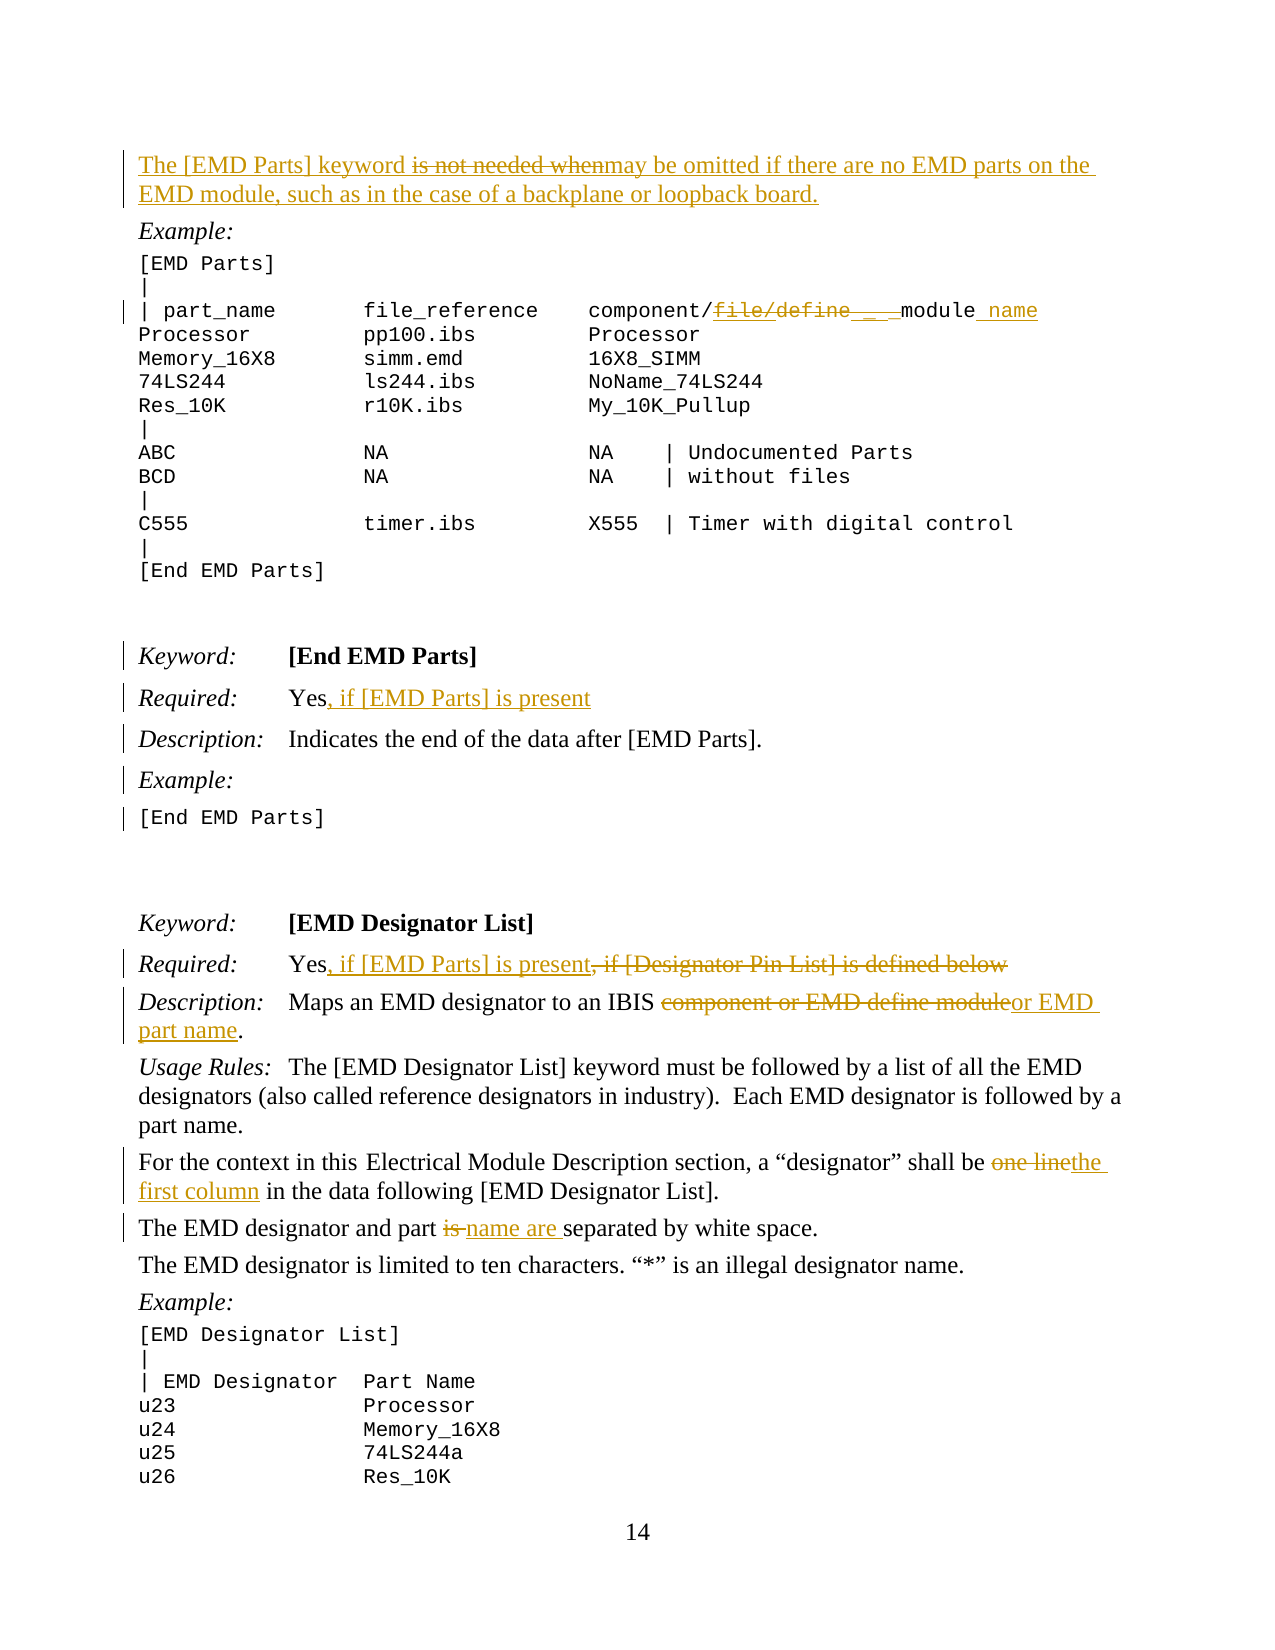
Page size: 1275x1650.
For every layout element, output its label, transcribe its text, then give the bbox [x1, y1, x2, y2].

text Description: Maps an EMD designator to an IBIS . [138, 987, 1137, 1044]
text | [138, 1348, 1137, 1371]
text For the context in this Electrical Module Description section, a “designator” shall be in the data following [EMD Designator List]. [138, 1147, 1137, 1204]
text Res_10K r10K.ibs My_10K_Pullup [138, 395, 1137, 418]
text [End EMD Parts] [138, 807, 1137, 831]
text ABC NA NA | Undocumented Parts [138, 442, 1137, 466]
text Example: [138, 1287, 1137, 1316]
text | [138, 418, 1137, 442]
text u25 74LS244a [138, 1442, 1137, 1466]
text 74LS244 ls244.ibs NoName_74LS244 [138, 371, 1137, 395]
text Required: Yes [138, 949, 1137, 978]
text | part_name file_reference component/module [138, 300, 1137, 324]
text Keyword: [End EMD Parts] [138, 641, 1137, 670]
text [EMD Designator List] [138, 1324, 1137, 1348]
text u23 Processor [138, 1395, 1137, 1419]
text BCD NA NA | without files [138, 466, 1137, 489]
text Example: [138, 766, 1137, 794]
text [End EMD Parts] [138, 560, 1137, 584]
text | [138, 277, 1137, 300]
text C555 timer.ibs X555 | Timer with digital control [138, 513, 1137, 537]
text Processor pp100.ibs Processor [138, 324, 1137, 347]
text | [138, 537, 1137, 560]
text Example: [138, 216, 1137, 244]
text Description: Indicates the end of the data after [EMD Parts]. [138, 724, 1137, 753]
text Required: Yes [138, 683, 1137, 712]
text Keyword: [EMD Designator List] [138, 908, 1137, 937]
text u26 Res_10K [138, 1466, 1137, 1489]
text | EMD Designator Part Name [138, 1371, 1137, 1395]
text Usage Rules: The [EMD Designator List] keyword must be followed by a list of all the EMD designators (also called reference designators in industry). Each EMD designator is followed by a part name. [138, 1052, 1137, 1139]
text The EMD designator and part separated by white space. [138, 1213, 1137, 1242]
text [EMD Parts] [138, 253, 1137, 277]
text | [138, 489, 1137, 513]
text The EMD designator is limited to ten characters. “*” is an illegal designator name. [138, 1250, 1137, 1279]
text Memory_16X8 simm.emd 16X8_SIMM [138, 347, 1137, 371]
text u24 Memory_16X8 [138, 1419, 1137, 1442]
